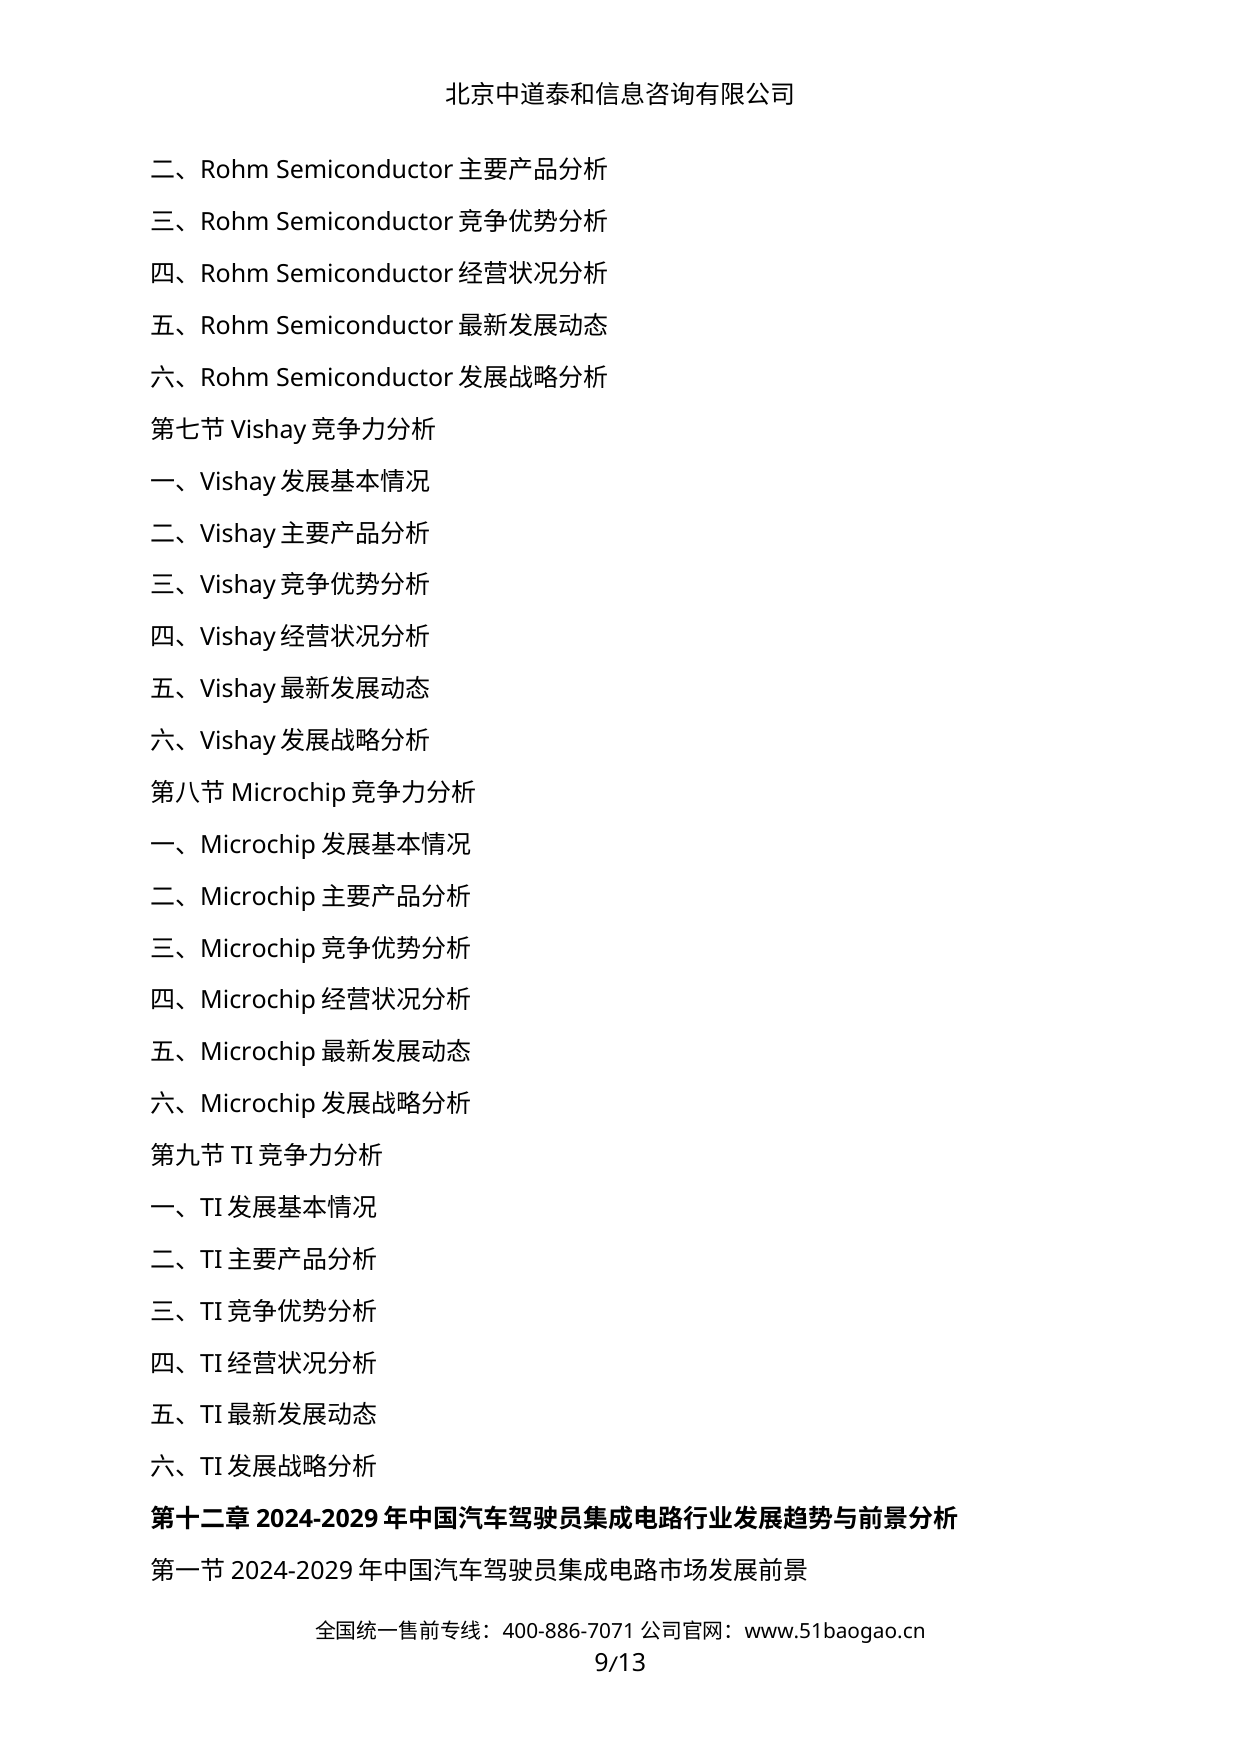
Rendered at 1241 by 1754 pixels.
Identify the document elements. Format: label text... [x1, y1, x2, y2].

text 第八节 Microchip竞争力分析 [150, 772, 1090, 809]
text 四、Rohm Semiconductor经营状况分析 [150, 254, 1090, 290]
text 六、Microchip发展战略分析 [150, 1084, 1090, 1120]
text 一、Microchip发展基本情况 [150, 824, 1090, 861]
text 三、Microchip竞争优势分析 [150, 928, 1090, 964]
text 第十二章 2024-2029年中国汽车驾驶员集成电路行业发展趋势与前景分析 [150, 1499, 1090, 1535]
text 五、TI最新发展动态 [150, 1395, 1090, 1431]
text 第七节 Vishay竞争力分析 [150, 409, 1090, 446]
text 二、Vishay主要产品分析 [150, 513, 1090, 549]
text 第九节 TI竞争力分析 [150, 1136, 1090, 1172]
text 五、Rohm Semiconductor最新发展动态 [150, 306, 1090, 342]
text 三、Rohm Semiconductor竞争优势分析 [150, 202, 1090, 238]
text 三、TI竞争优势分析 [150, 1291, 1090, 1327]
text 二、Microchip主要产品分析 [150, 876, 1090, 912]
text 四、Vishay经营状况分析 [150, 617, 1090, 653]
text 六、TI发展战略分析 [150, 1447, 1090, 1483]
text 六、Vishay发展战略分析 [150, 721, 1090, 757]
text 四、TI经营状况分析 [150, 1343, 1090, 1379]
text 三、Vishay竞争优势分析 [150, 565, 1090, 601]
text 一、TI发展基本情况 [150, 1187, 1090, 1224]
text 二、Rohm Semiconductor主要产品分析 [150, 150, 1090, 186]
text 五、Vishay最新发展动态 [150, 669, 1090, 705]
text 一、Vishay发展基本情况 [150, 461, 1090, 497]
text 四、Microchip经营状况分析 [150, 980, 1090, 1016]
text 二、TI主要产品分析 [150, 1239, 1090, 1276]
text 六、Rohm Semiconductor发展战略分析 [150, 357, 1090, 394]
text 五、Microchip最新发展动态 [150, 1032, 1090, 1068]
text 第一节 2024-2029年中国汽车驾驶员集成电路市场发展前景 [150, 1551, 1090, 1587]
